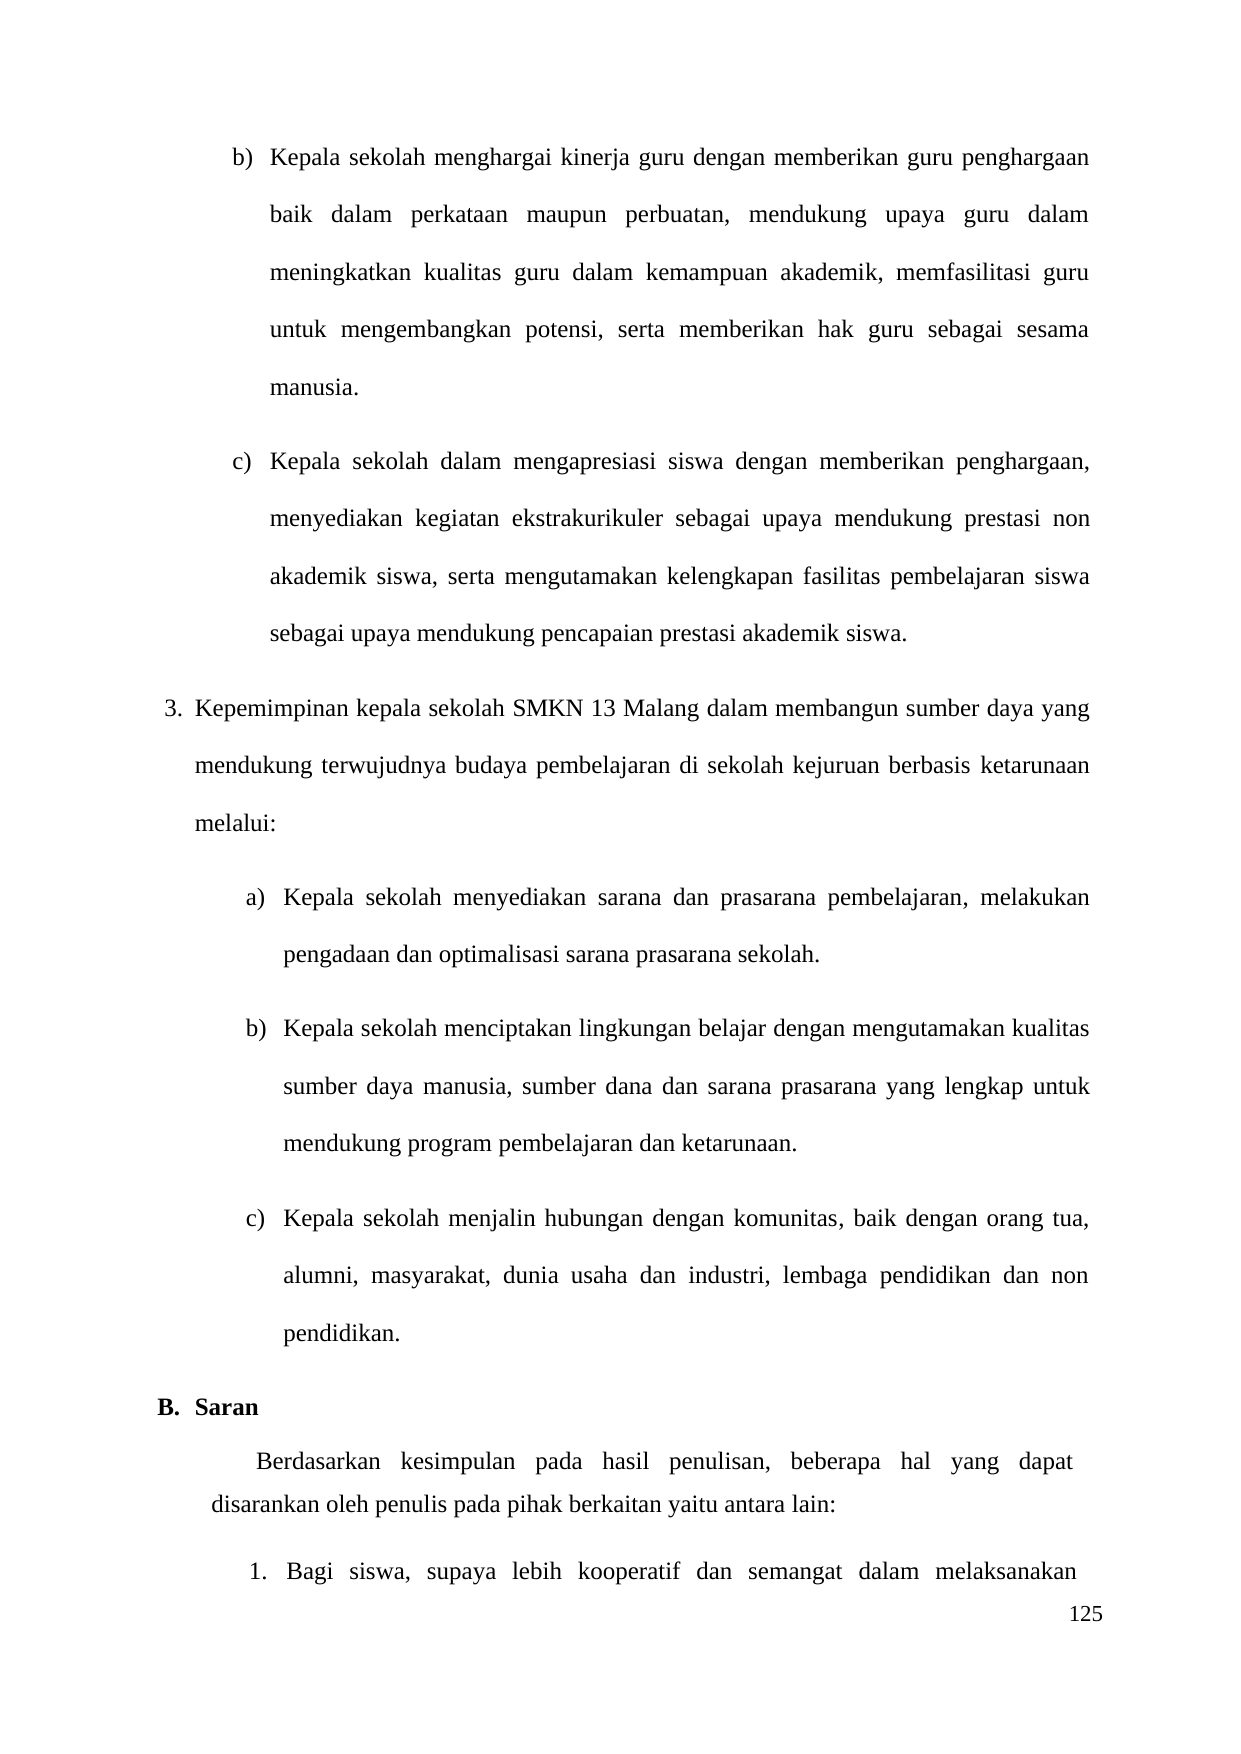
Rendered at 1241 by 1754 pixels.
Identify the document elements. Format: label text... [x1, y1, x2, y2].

subtitle Saran [157, 1392, 1103, 1421]
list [249, 1556, 1077, 1585]
list Kepala sekolah menghargai kinerja guru dengan memberikan guru penghargaan baik dalam perkataan maupun perbuatan, mendukung upaya guru dalam meningkatkan kualitas guru dalam kemampuan akademik, memfasilitasi guru untuk mengembangkan potensi, serta memberikan hak guru sebagai sesama manusia. [232, 142, 1090, 400]
list Kepala sekolah menciptakan lingkungan belajar dengan mengutamakan kualitas sumber daya manusia, sumber dana dan sarana prasarana yang lengkap untuk mendukung program pembelajaran dan ketarunaan. [246, 1013, 1090, 1157]
list Kepala sekolah menyediakan sarana dan prasarana pembelajaran, melakukan pengadaan dan optimalisasi sarana prasarana sekolah. [246, 882, 1090, 968]
list Kepemimpinan kepala sekolah SMKN 13 Malang dalam membangun sumber daya yang mendukung terwujudnya budaya pembelajaran di sekolah kejuruan berbasis ketarunaan melalui: [164, 693, 1090, 836]
list Kepala sekolah dalam mengapresiasi siswa dengan memberikan penghargaan, menyediakan kegiatan ekstrakurikuler sebagai upaya mendukung prestasi non akademik siswa, serta mengutamakan kelengkapan fasilitas pembelajaran siswa sebagai upaya mendukung pencapaian prestasi akademik siswa. [232, 446, 1091, 647]
text Berdasarkan kesimpulan pada hasil penulisan, beberapa hal yang dapat disarankan oleh penulis pada pihak berkaitan yaitu antara lain: [211, 1446, 1074, 1517]
list Kepala sekolah menjalin hubungan dengan komunitas, baik dengan orang tua, alumni, masyarakat, dunia usaha dan industri, lembaga pendidikan dan non pendidikan. [246, 1203, 1089, 1347]
